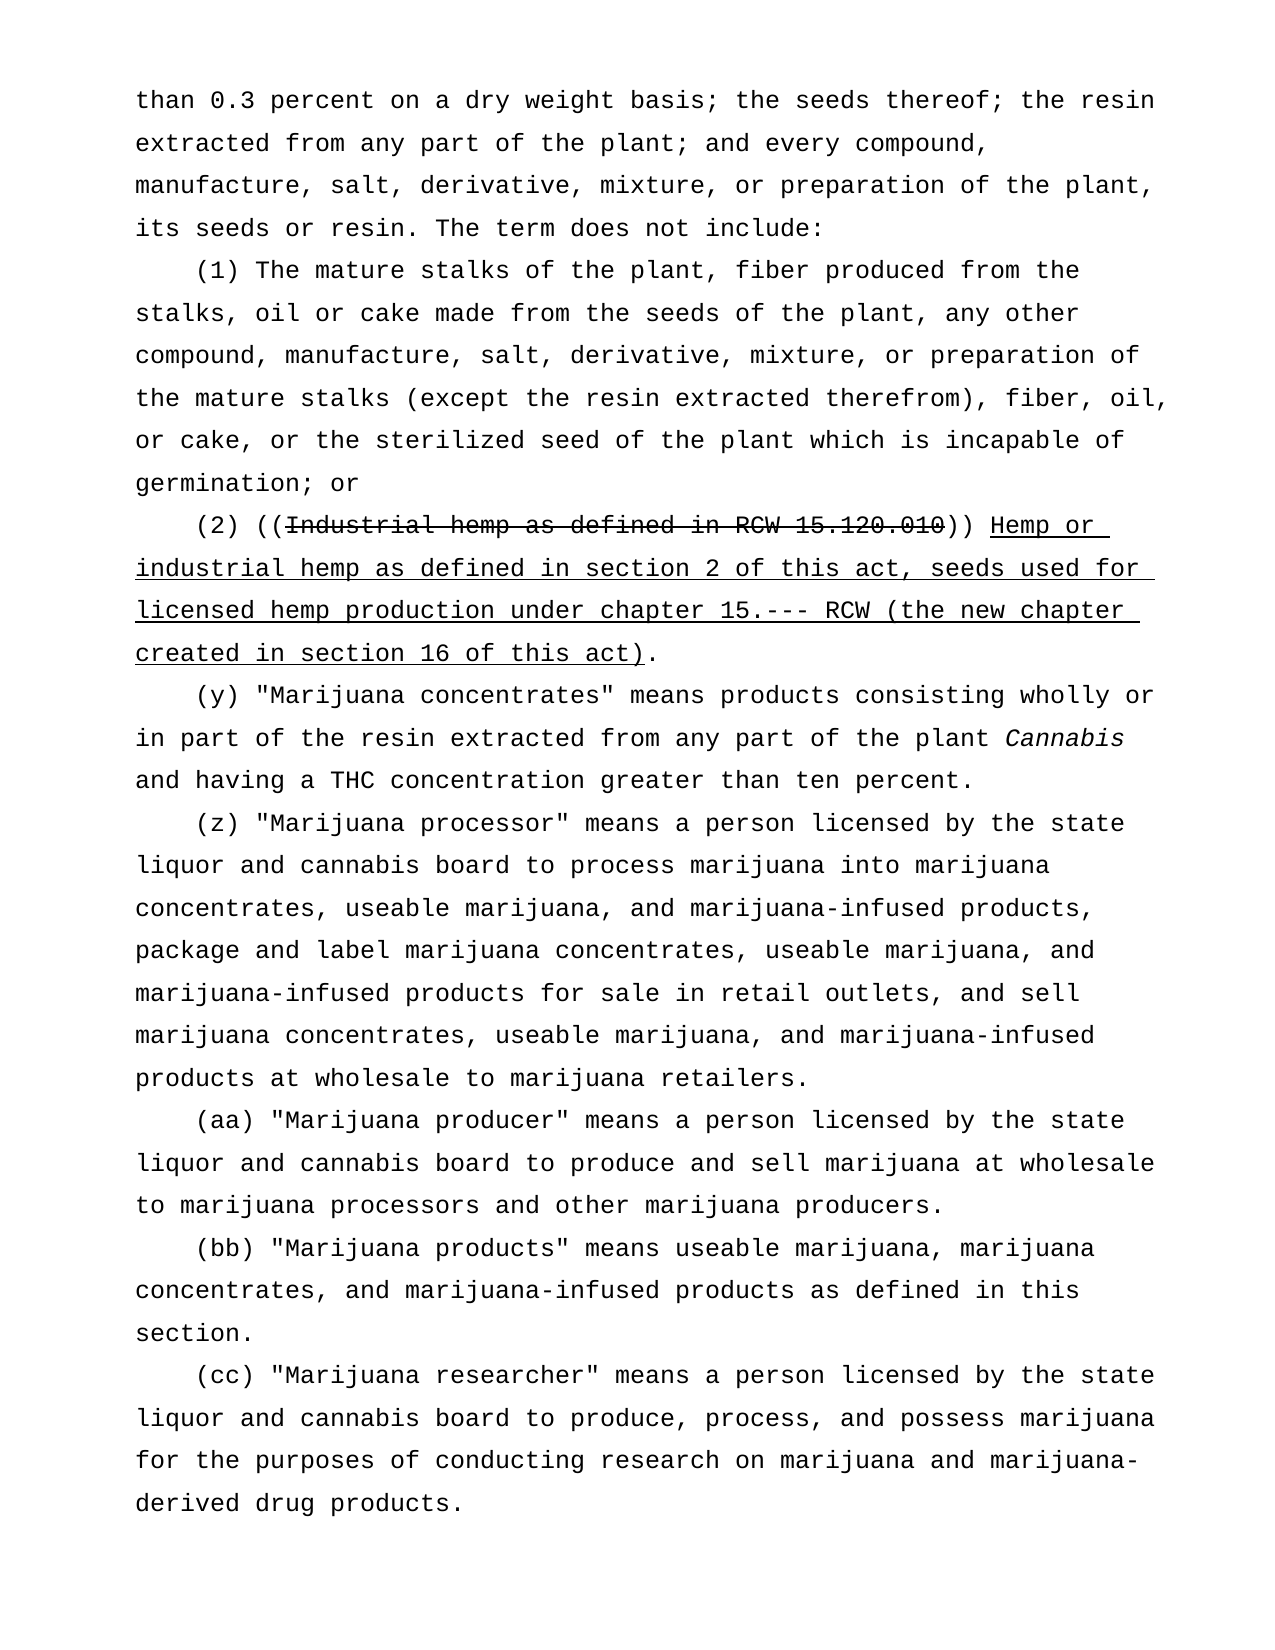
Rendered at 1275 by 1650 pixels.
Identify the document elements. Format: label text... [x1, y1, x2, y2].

text (y) "Marijuana concentrates" means products consisting wholly or in part of the resin extracted from any part of the plant Cannabis and having a THC concentration greater than ten percent. [135, 670, 1170, 797]
text (1) The mature stalks of the plant, fiber produced from the stalks, oil or cake made from the seeds of the plant, any other compound, manufacture, salt, derivative, mixture, or preparation of the mature stalks (except the resin extracted therefrom), fiber, oil, or cake, or the sterilized seed of the plant which is incapable of germination; or [135, 245, 1170, 500]
text (bb) "Marijuana products" means useable marijuana, marijuana concentrates, and marijuana-infused products as defined in this section. [135, 1222, 1170, 1350]
text (cc) "Marijuana researcher" means a person licensed by the state liquor and cannabis board to produce, process, and possess marijuana for the purposes of conducting research on marijuana and marijuana-derived drug products. [135, 1350, 1170, 1520]
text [135, 75, 1170, 245]
text (2) ((Industrial hemp as defined in RCW 15.120.010)) Hemp or industrial hemp as defined in section 2 of this act, seeds used for licensed hemp production under chapter 15.--- RCW (the new chapter created in section 16 of this act). [135, 500, 1170, 670]
text (aa) "Marijuana producer" means a person licensed by the state liquor and cannabis board to produce and sell marijuana at wholesale to marijuana processors and other marijuana producers. [135, 1095, 1170, 1222]
text (z) "Marijuana processor" means a person licensed by the state liquor and cannabis board to process marijuana into marijuana concentrates, useable marijuana, and marijuana-infused products, package and label marijuana concentrates, useable marijuana, and marijuana-infused products for sale in retail outlets, and sell marijuana concentrates, useable marijuana, and marijuana-infused products at wholesale to marijuana retailers. [135, 797, 1170, 1095]
